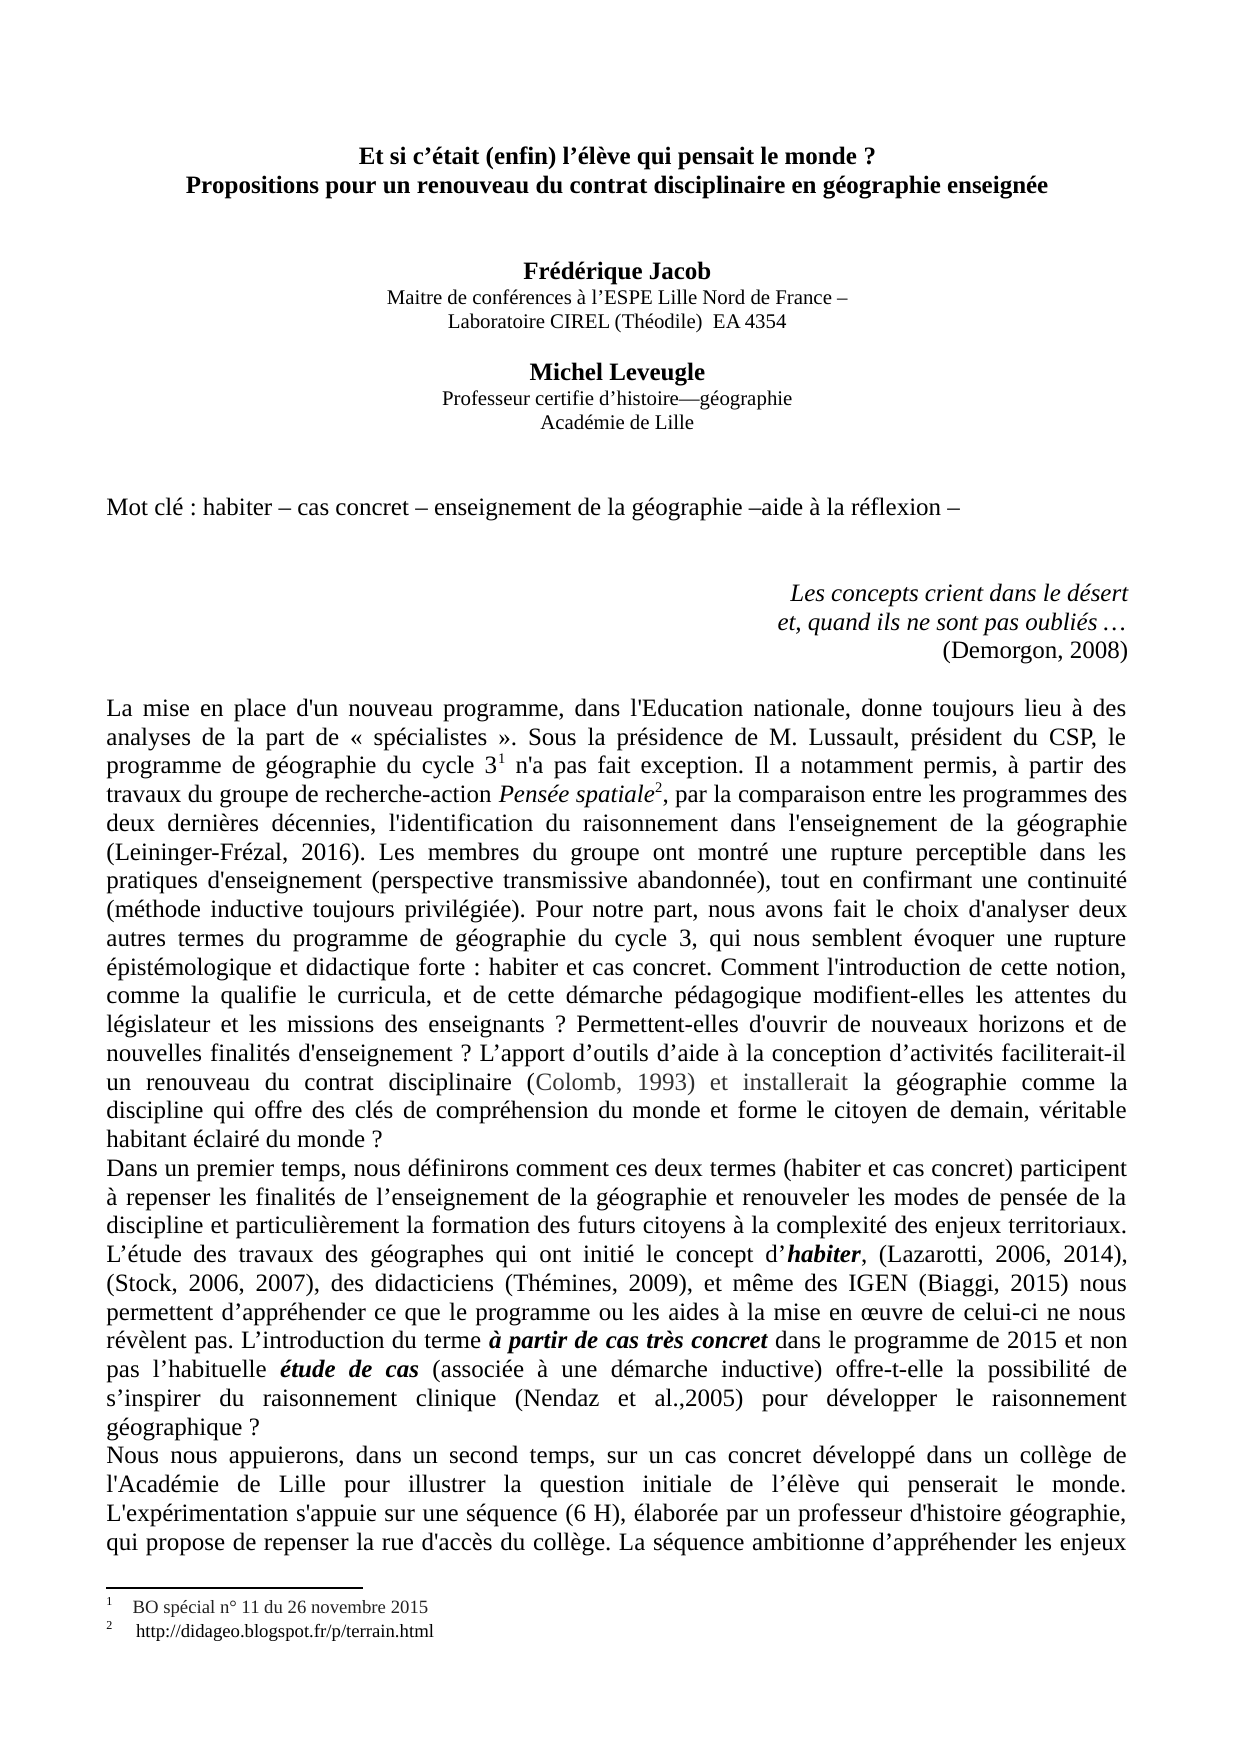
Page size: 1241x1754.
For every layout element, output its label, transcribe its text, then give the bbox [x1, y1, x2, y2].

text Professeur certifie d’histoire—géographie [106, 386, 1128, 410]
text Michel Leveugle [106, 357, 1128, 386]
text Laboratoire CIREL (Théodile) EA 4354 [106, 309, 1128, 333]
text et, quand ils ne sont pas oubliés … [106, 607, 1128, 635]
text (Demorgon, 2008) [106, 635, 1128, 664]
text Frédérique Jacob [106, 256, 1128, 285]
text Académie de Lille [106, 410, 1128, 434]
text Propositions pour un renouveau du contrat disciplinaire en géographie enseignée [106, 170, 1128, 198]
text Maitre de conférences à l’ESPE Lille Nord de France – [106, 285, 1128, 309]
text Mot clé : habiter – cas concret – enseignement de la géographie –aide à la réflexion – [106, 492, 1128, 520]
text Dans un premier temps, nous définirons comment ces deux termes (habiter et cas concret) participent à repenser les finalités de l’enseignement de la géographie et renouveler les modes de pensée de la discipline et particulièrement la formation des futurs citoyens à la complexité des enjeux territoriaux. L’étude des travaux des géographes qui ont initié le concept d’habiter, (Lazarotti, 2006, 2014), (Stock, 2006, 2007), des didacticiens (Thémines, 2009), et même des IGEN (Biaggi, 2015) nous permettent d’appréhender ce que le programme ou les aides à la mise en œuvre de celui-ci ne nous révèlent pas. L’introduction du terme à partir de cas très concret dans le programme de 2015 et non pas l’habituelle étude de cas (associée à une démarche inductive) offre-t-elle la possibilité de s’inspirer du raisonnement clinique (Nendaz et al.,2005) pour développer le raisonnement géographique ? [106, 1153, 1128, 1440]
text Et si c’était (enfin) l’élève qui pensait le monde ? [106, 141, 1128, 170]
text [106, 1440, 1128, 1555]
text Les concepts crient dans le désert [106, 578, 1128, 607]
text La mise en place d'un nouveau programme, dans l'Education nationale, donne toujours lieu à des analyses de la part de « spécialistes ». Sous la présidence de M. Lussault, président du CSP, le programme de géographie du cycle 3 n'a pas fait exception. Il a notamment permis, à partir des travaux du groupe de recherche-action Pensée spatiale, par la comparaison entre les programmes des deux dernières décennies, l'identification du raisonnement dans l'enseignement de la géographie (Leininger-Frézal, 2016). Les membres du groupe ont montré une rupture perceptible dans les pratiques d'enseignement (perspective transmissive abandonnée), tout en confirmant une continuité (méthode inductive toujours privilégiée). Pour notre part, nous avons fait le choix d'analyser deux autres termes du programme de géographie du cycle 3, qui nous semblent évoquer une rupture épistémologique et didactique forte : habiter et cas concret. Comment l'introduction de cette notion, comme la qualifie le curricula, et de cette démarche pédagogique modifient-elles les attentes du législateur et les missions des enseignants ? Permettent-elles d'ouvrir de nouveaux horizons et de nouvelles finalités d'enseignement ? L’apport d’outils d’aide à la conception d’activités faciliterait-il un renouveau du contrat disciplinaire (Colomb, 1993) et installerait la géographie comme la discipline qui offre des clés de compréhension du monde et forme le citoyen de demain, véritable habitant éclairé du monde ? [106, 693, 1128, 1153]
